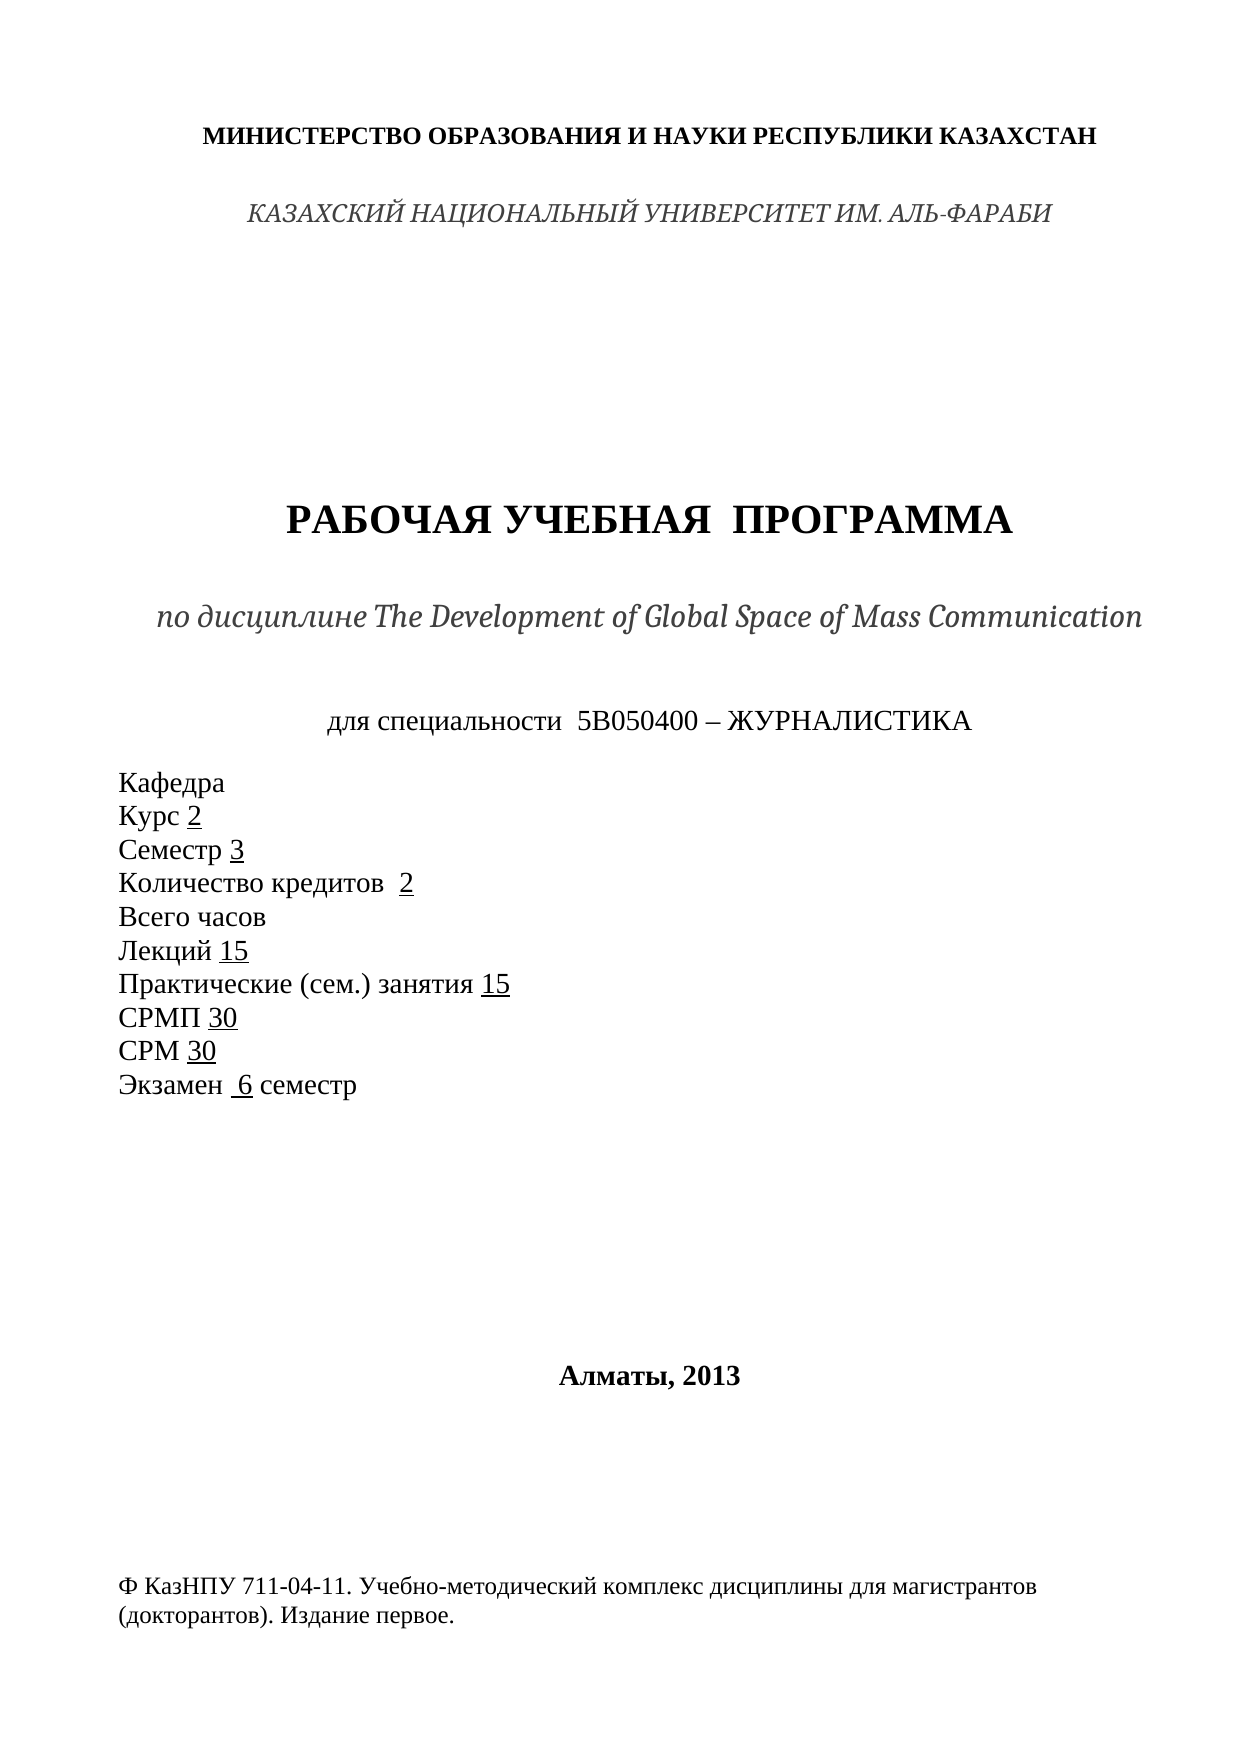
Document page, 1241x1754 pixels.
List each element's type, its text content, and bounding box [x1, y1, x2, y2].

text МИНИСТЕРСТВО ОБРАЗОВАНИЯ И НАУКИ РЕСПУБЛИКИ КАЗАХСТАН [118, 121, 1181, 150]
text РАБОЧАЯ УЧЕБНАЯ ПРОГРАММА [118, 495, 1181, 543]
text Алматы, 2013 [118, 1358, 1181, 1392]
text Практические (сем.) занятия 15 [118, 966, 1181, 1000]
text СРМ 30 [118, 1033, 1181, 1067]
text Количество кредитов 2 [118, 866, 1181, 899]
subtitle КАЗАХСКИЙ НАЦИОНАЛЬНЫЙ УНИВЕРСИТЕТ ИМ. АЛЬ-ФАРАБИ [118, 200, 1181, 228]
text Лекций 15 [118, 933, 1181, 966]
subtitle по дисциплине The Development of Global Space of Mass Communication [118, 597, 1181, 636]
text Экзамен 6 семестр [118, 1067, 1181, 1100]
text для специальности 5В050400 – ЖУРНАЛИСТИКА [118, 669, 1181, 736]
text Семестр 3 [118, 832, 1181, 866]
text Всего часов [118, 899, 1181, 933]
text Кафедра [118, 765, 1181, 798]
text Курс 2 [118, 798, 1181, 832]
text СРМП 30 [118, 1000, 1181, 1033]
